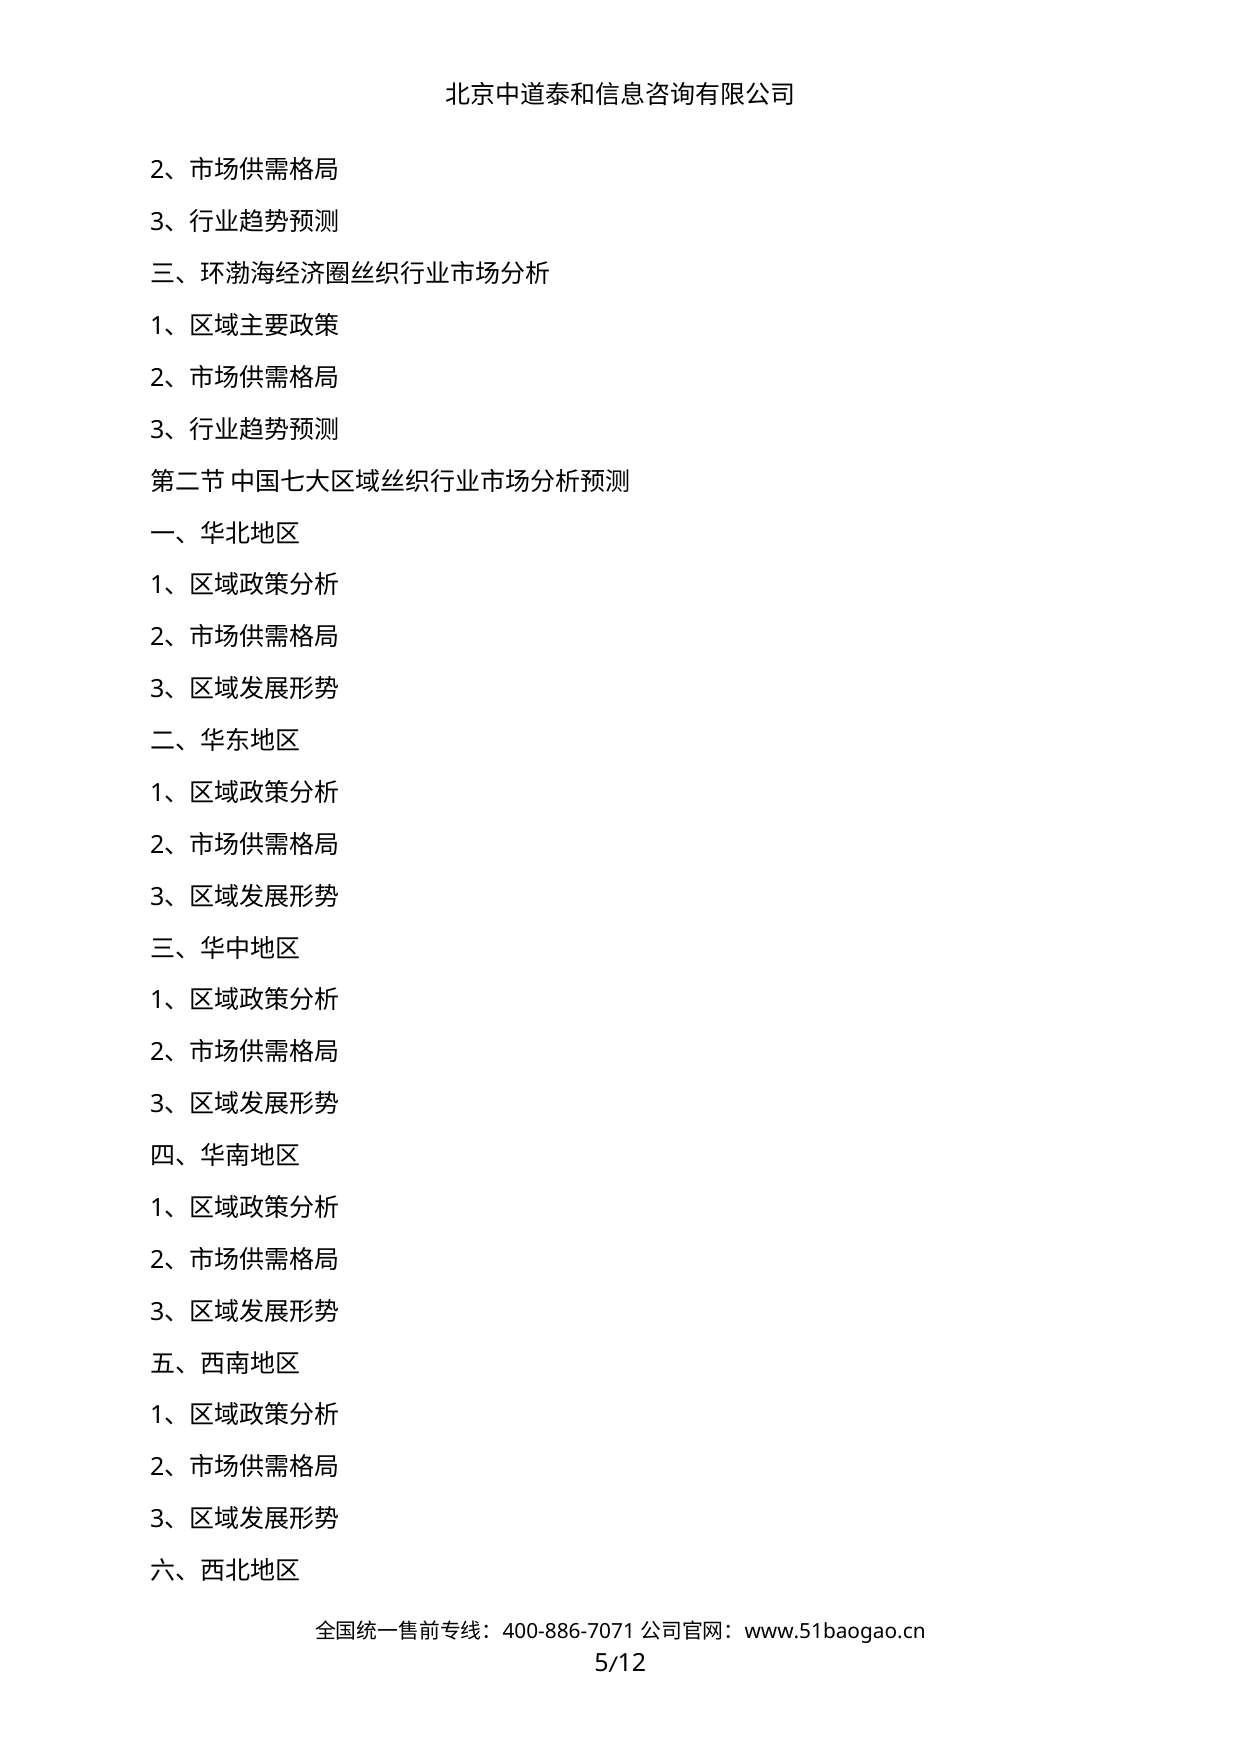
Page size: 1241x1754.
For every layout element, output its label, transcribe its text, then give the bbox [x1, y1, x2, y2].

text 三、华中地区 [150, 928, 1090, 964]
text 3、区域发展形势 [150, 876, 1090, 912]
text 1、区域主要政策 [150, 306, 1090, 342]
text 2、市场供需格局 [150, 150, 1090, 186]
text 四、华南地区 [150, 1136, 1090, 1172]
text 一、华北地区 [150, 513, 1090, 549]
text 3、区域发展形势 [150, 669, 1090, 705]
text 1、区域政策分析 [150, 1187, 1090, 1224]
text 1、区域政策分析 [150, 772, 1090, 809]
text 2、市场供需格局 [150, 617, 1090, 653]
text 3、区域发展形势 [150, 1291, 1090, 1327]
text 1、区域政策分析 [150, 565, 1090, 601]
text 二、华东地区 [150, 721, 1090, 757]
text 第二节 中国七大区域丝织行业市场分析预测 [150, 461, 1090, 497]
text 三、环渤海经济圈丝织行业市场分析 [150, 254, 1090, 290]
text 3、区域发展形势 [150, 1084, 1090, 1120]
text 2、市场供需格局 [150, 1032, 1090, 1068]
text 2、市场供需格局 [150, 1239, 1090, 1276]
text 六、西北地区 [150, 1551, 1090, 1587]
text 2、市场供需格局 [150, 1447, 1090, 1483]
text 2、市场供需格局 [150, 357, 1090, 394]
text 3、行业趋势预测 [150, 202, 1090, 238]
text 五、西南地区 [150, 1343, 1090, 1379]
text 2、市场供需格局 [150, 824, 1090, 861]
text 3、行业趋势预测 [150, 409, 1090, 446]
text 3、区域发展形势 [150, 1499, 1090, 1535]
text 1、区域政策分析 [150, 1395, 1090, 1431]
text 1、区域政策分析 [150, 980, 1090, 1016]
